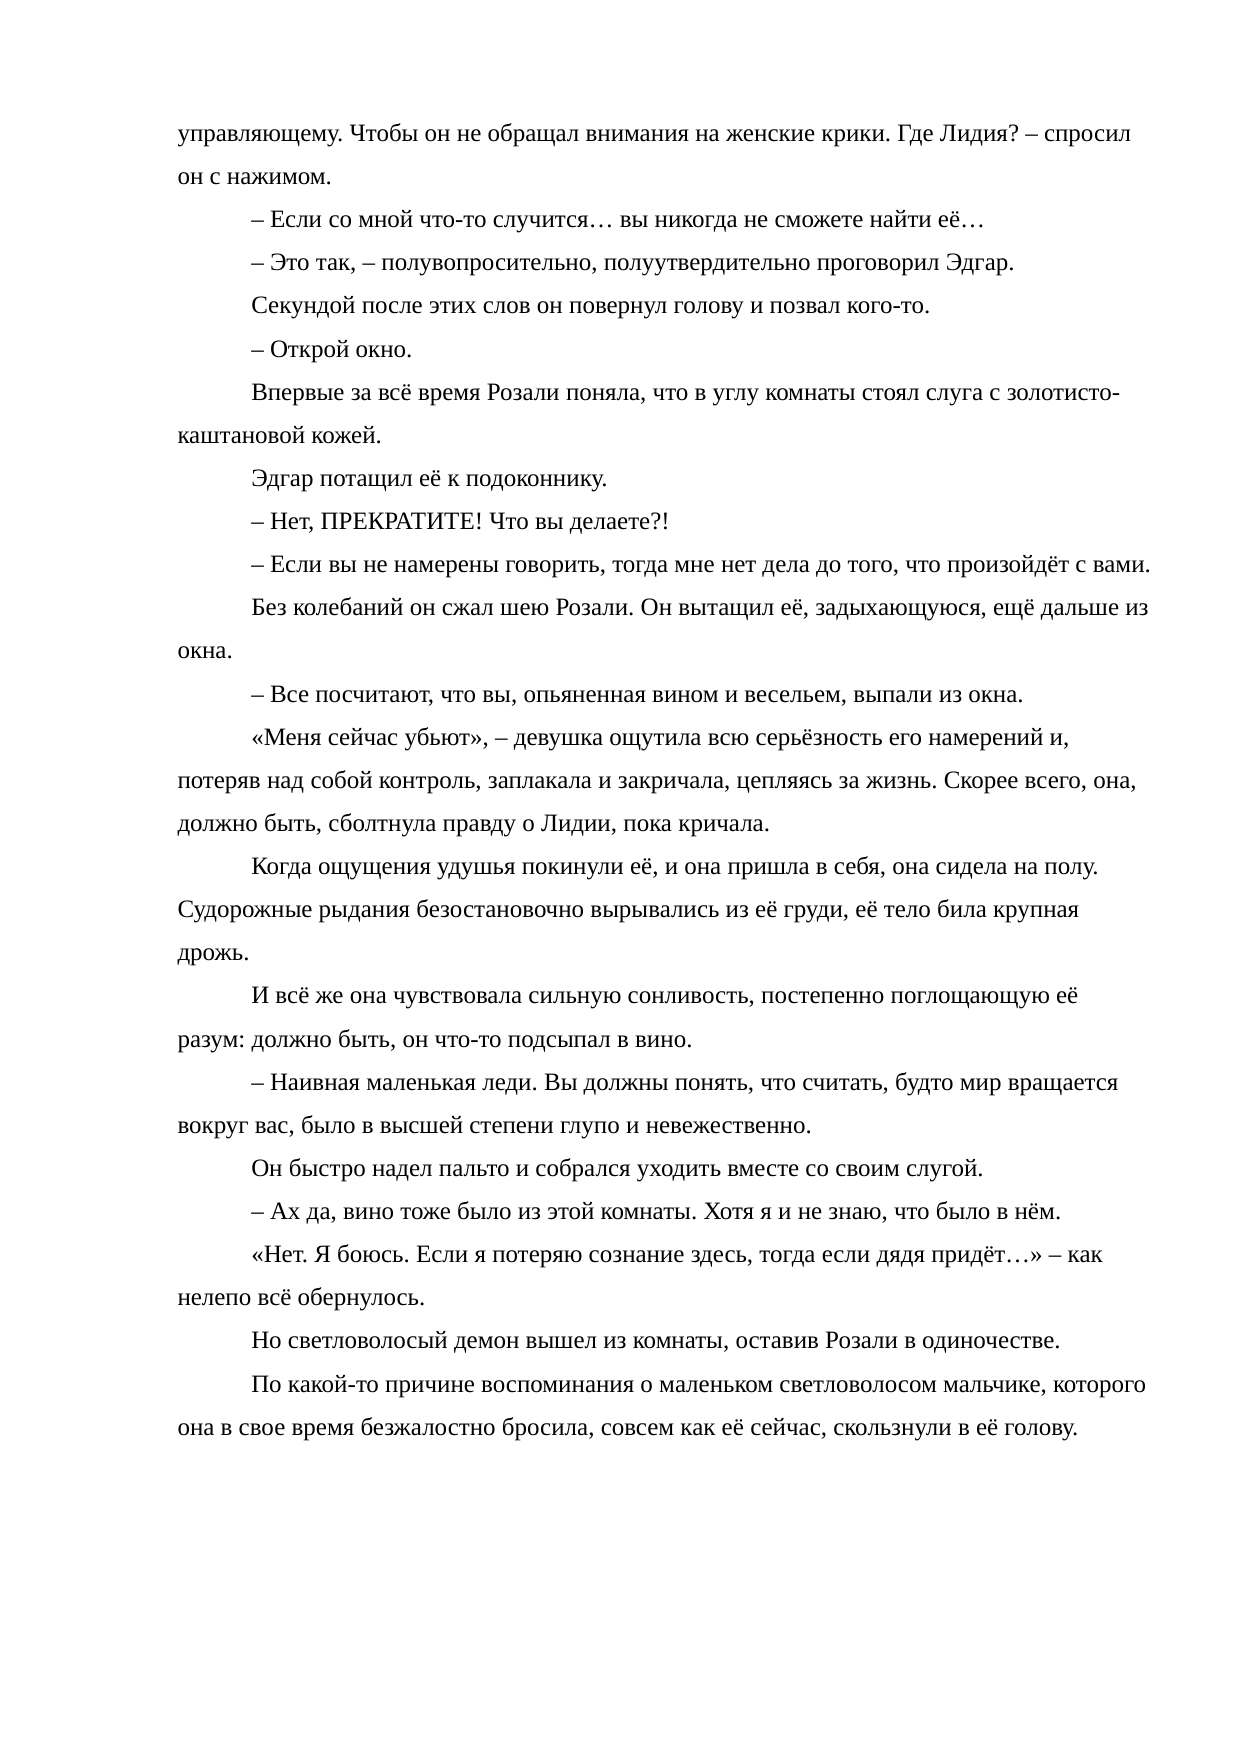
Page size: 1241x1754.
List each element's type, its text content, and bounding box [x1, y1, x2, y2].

text «Меня сейчас убьют», – девушка ощутила всю серьёзность его намерений и, потеряв над собой контроль, заплакала и закричала, цепляясь за жизнь. Скорее всего, она, должно быть, сболтнула правду о Лидии, пока кричала. [177, 722, 1152, 837]
text «Нет. Я боюсь. Если я потеряю сознание здесь, тогда если дядя придёт…» – как нелепо всё обернулось. [177, 1239, 1152, 1311]
text – Если вы не намерены говорить, тогда мне нет дела до того, что произойдёт с вами. [177, 549, 1152, 578]
text – Это так, – полувопросительно, полуутвердительно проговорил Эдгар. [177, 247, 1152, 276]
text Секундой после этих слов он повернул голову и позвал кого-то. [177, 291, 1152, 319]
text – Открой окно. [177, 334, 1152, 362]
text Впервые за всё время Розали поняла, что в углу комнаты стоял слуга с золотисто-каштановой кожей. [177, 377, 1152, 449]
text – Все посчитают, что вы, опьяненная вином и весельем, выпали из окна. [177, 679, 1152, 707]
text Когда ощущения удушья покинули её, и она пришла в себя, она сидела на полу. Судорожные рыдания безостановочно вырывались из её груди, её тело била крупная дрожь. [177, 851, 1152, 966]
text Но светловолосый демон вышел из комнаты, оставив Розали в одиночестве. [177, 1326, 1152, 1354]
text Он быстро надел пальто и собрался уходить вместе со своим слугой. [177, 1153, 1152, 1182]
text – Нет, ПРЕКРАТИТЕ! Что вы делаете?! [177, 506, 1152, 535]
text – Наивная маленькая леди. Вы должны понять, что считать, будто мир вращается вокруг вас, было в высшей степени глупо и невежественно. [177, 1067, 1152, 1139]
text – Ах да, вино тоже было из этой комнаты. Хотя я и не знаю, что было в нём. [177, 1196, 1152, 1225]
text По какой-то причине воспоминания о маленьком светловолосом мальчике, которого она в свое время безжалостно бросила, совсем как её сейчас, скользнули в её голову. [177, 1369, 1152, 1441]
text Эдгар потащил её к подоконнику. [177, 463, 1152, 492]
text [177, 118, 1152, 190]
text – Если со мной что-то случится… вы никогда не сможете найти её… [177, 204, 1152, 233]
text И всё же она чувствовала сильную сонливость, постепенно поглощающую её разум: должно быть, он что-то подсыпал в вино. [177, 981, 1152, 1052]
text Без колебаний он сжал шею Розали. Он вытащил её, задыхающуюся, ещё дальше из окна. [177, 592, 1152, 664]
